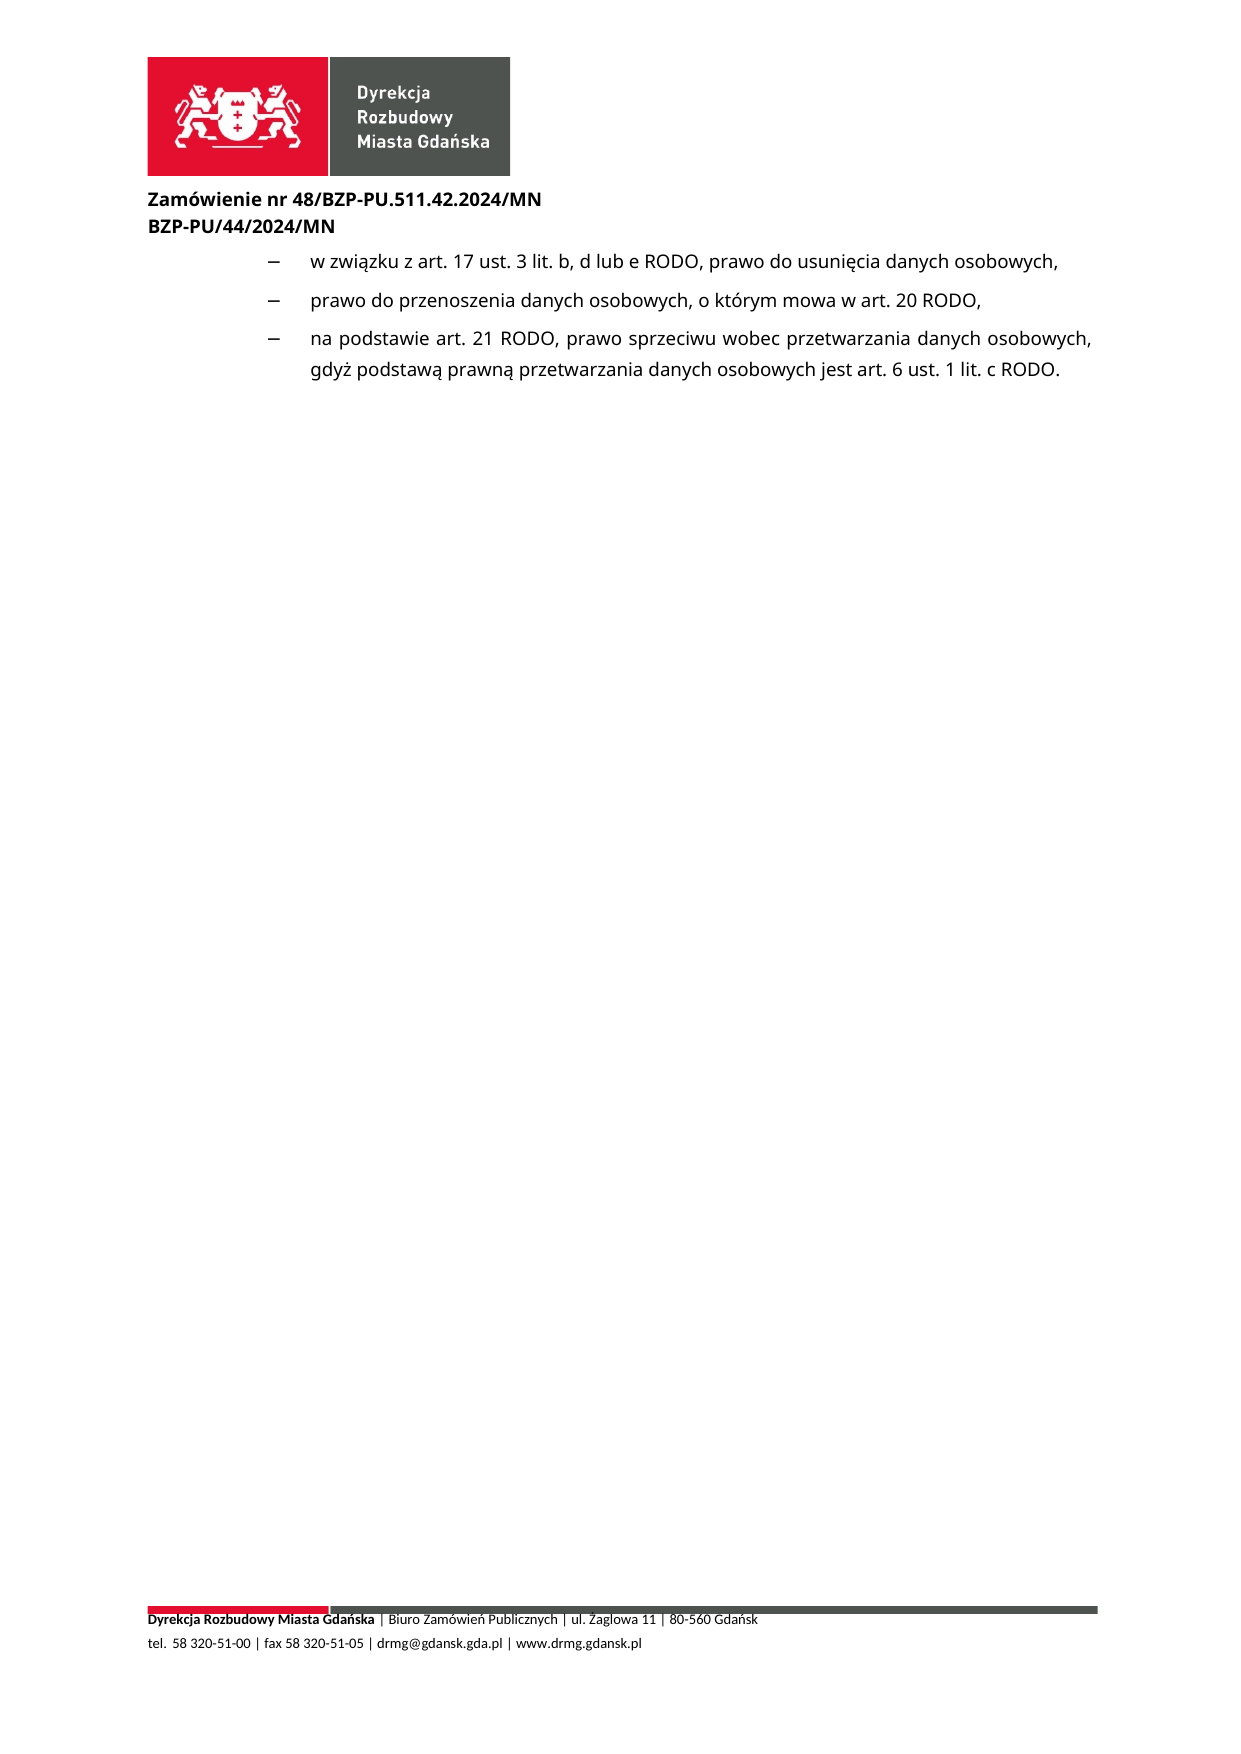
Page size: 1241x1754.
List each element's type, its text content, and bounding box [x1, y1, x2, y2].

picture [147, 57, 511, 176]
list prawo do przenoszenia danych osobowych, o którym mowa w art. 20 RODO, [266, 279, 1093, 318]
list na podstawie art. 21 RODO, prawo sprzeciwu wobec przetwarzania danych osobowych, gdyż podstawą prawną przetwarzania danych osobowych jest art. 6 ust. 1 lit. c RODO. [266, 318, 1093, 382]
list w związku z art. 17 ust. 3 lit. b, d lub e RODO, prawo do usunięcia danych osobowych, [266, 241, 1093, 279]
picture [147, 1606, 1098, 1614]
